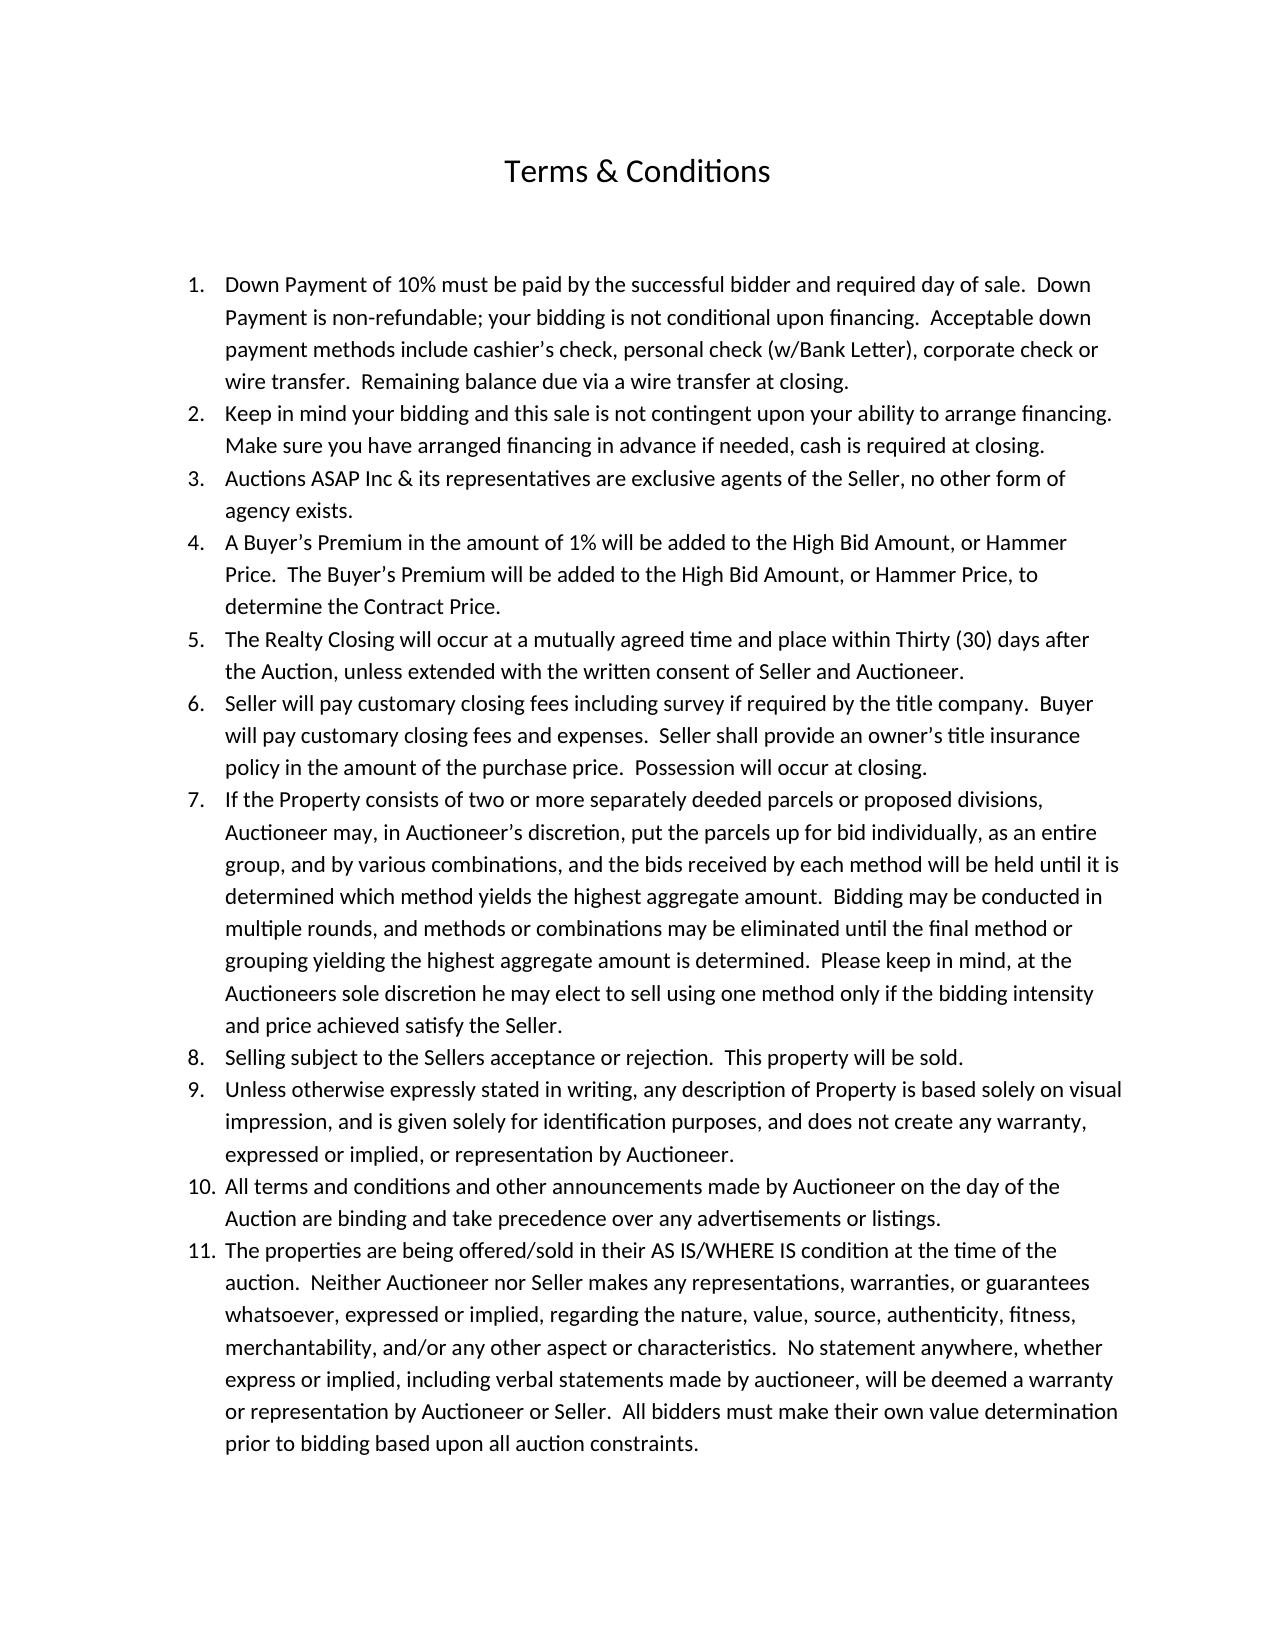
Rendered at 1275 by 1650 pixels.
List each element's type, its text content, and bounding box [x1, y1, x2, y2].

list A Buyer’s Premium in the amount of 1% will be added to the High Bid Amount, or Hammer Price. The Buyer’s Premium will be added to the High Bid Amount, or Hammer Price, to determine the Contract Price. [187, 528, 1125, 621]
list Unless otherwise expressly stated in writing, any description of Property is based solely on visual impression, and is given solely for identification purposes, and does not create any warranty, expressed or implied, or representation by Auctioneer. [187, 1075, 1125, 1168]
text Terms & Conditions [150, 150, 1125, 191]
list All terms and conditions and other announcements made by Auctioneer on the day of the Auction are binding and take precedence over any advertisements or listings. [187, 1172, 1125, 1232]
list Keep in mind your bidding and this sale is not contingent upon your ability to arrange financing. Make sure you have arranged financing in advance if needed, cash is required at closing. [187, 399, 1125, 459]
list Auctions ASAP Inc & its representatives are exclusive agents of the Seller, no other form of agency exists. [187, 464, 1125, 524]
list Seller will pay customary closing fees including survey if required by the title company. Buyer will pay customary closing fees and expenses. Seller shall provide an owner’s title insurance policy in the amount of the purchase price. Possession will occur at closing. [187, 689, 1125, 781]
list Down Payment of 10% must be paid by the successful bidder and required day of sale. Down Payment is non-refundable; your bidding is not conditional upon financing. Acceptable down payment methods include cashier’s check, personal check (w/Bank Letter), corporate check or wire transfer. Remaining balance due via a wire transfer at closing. [187, 271, 1125, 395]
list The Realty Closing will occur at a mutually agreed time and place within Thirty (30) days after the Auction, unless extended with the written consent of Seller and Auctioneer. [187, 625, 1125, 685]
list The properties are being offered/sold in their AS IS/WHERE IS condition at the time of the auction. Neither Auctioneer nor Seller makes any representations, warranties, or guarantees whatsoever, expressed or implied, regarding the nature, value, source, authenticity, fitness, merchantability, and/or any other aspect or characteristics. No statement anywhere, whether express or implied, including verbal statements made by auctioneer, will be deemed a warranty or representation by Auctioneer or Seller. All bidders must make their own value determination prior to bidding based upon all auction constraints. [187, 1236, 1125, 1457]
list If the Property consists of two or more separately deeded parcels or proposed divisions, Auctioneer may, in Auctioneer’s discretion, put the parcels up for bid individually, as an entire group, and by various combinations, and the bids received by each method will be held until it is determined which method yields the highest aggregate amount. Bidding may be conducted in multiple rounds, and methods or combinations may be eliminated until the final method or grouping yielding the highest aggregate amount is determined. Please keep in mind, at the Auctioneers sole discretion he may elect to sell using one method only if the bidding intensity and price achieved satisfy the Seller. [187, 786, 1125, 1039]
list Selling subject to the Sellers acceptance or rejection. This property will be sold. [187, 1043, 1125, 1071]
